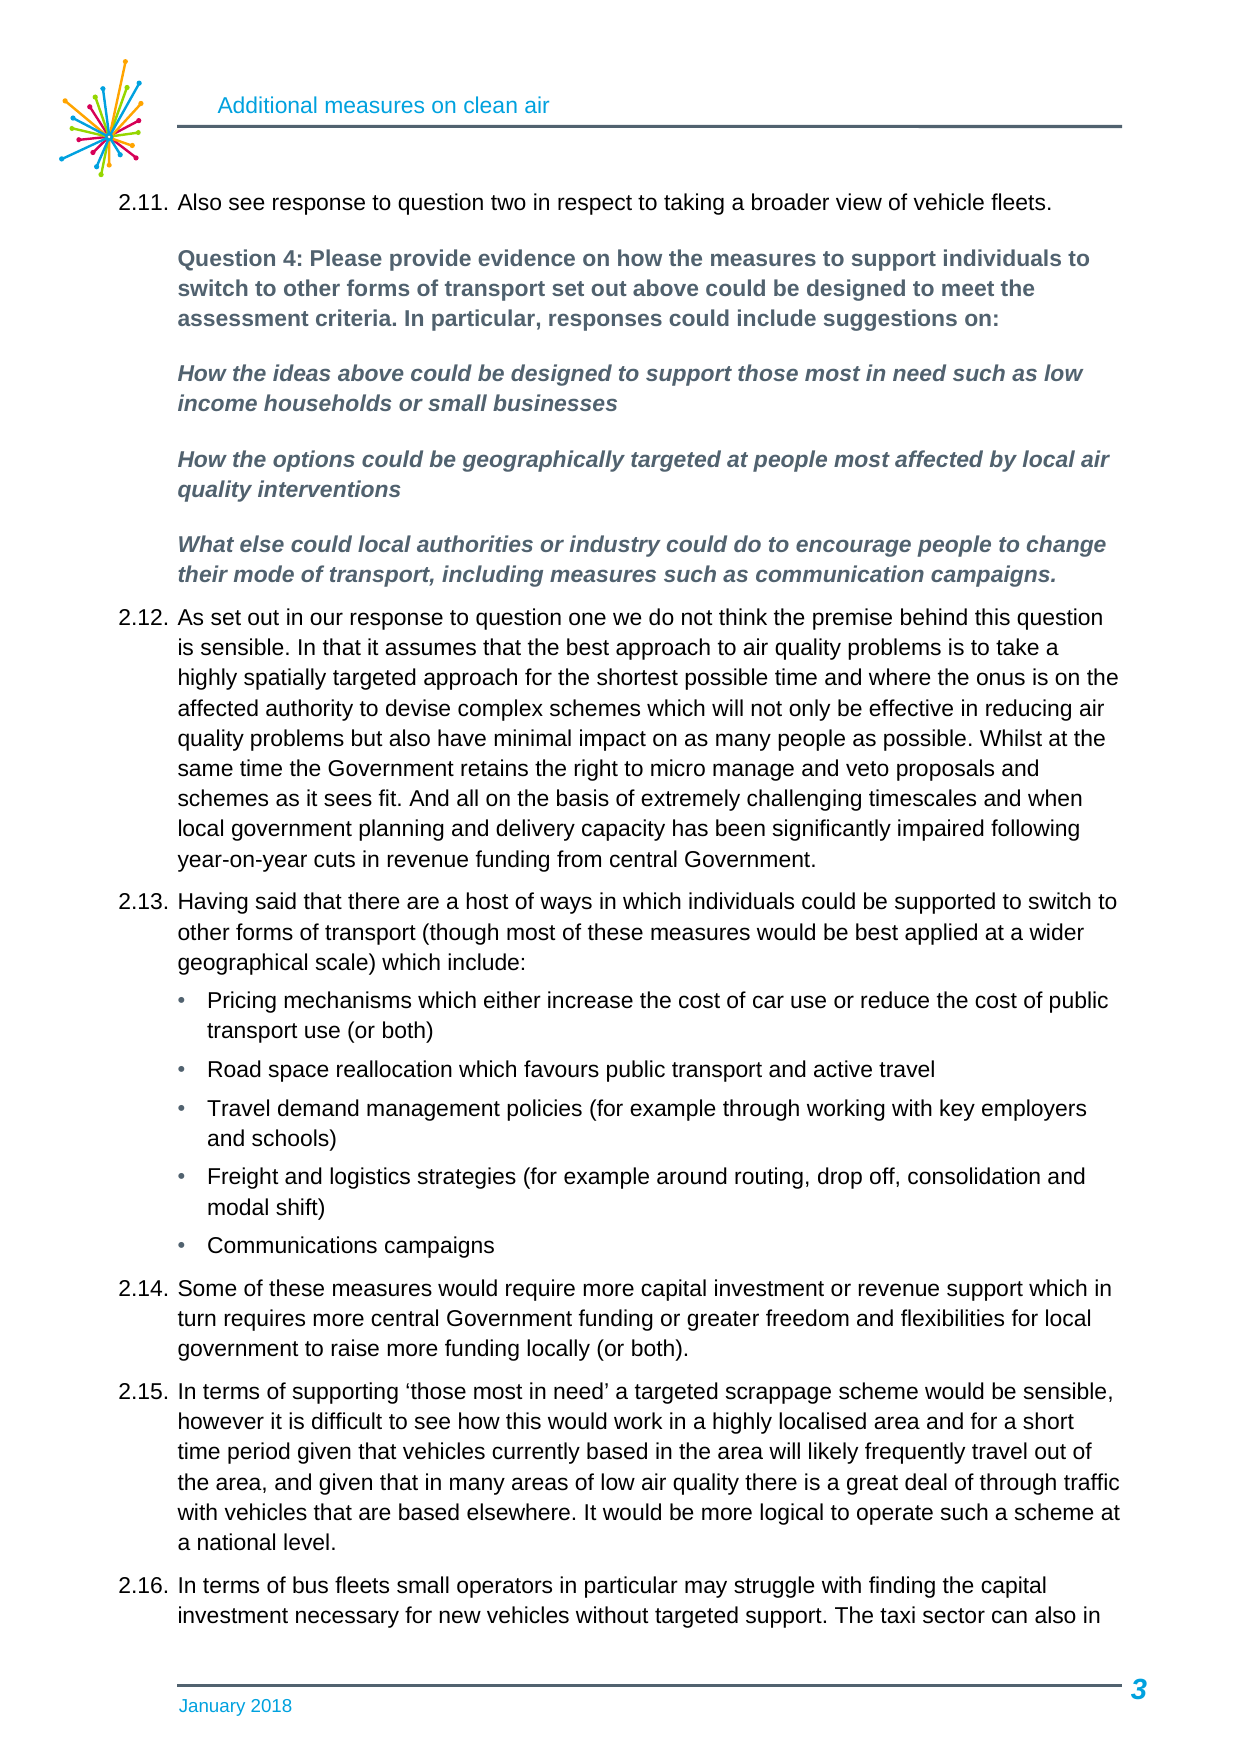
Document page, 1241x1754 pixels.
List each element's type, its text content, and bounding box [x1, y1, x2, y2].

text Pricing mechanisms which either increase the cost of car use or reduce the cost of public transport use (or both) [177, 987, 1122, 1044]
subtitle What else could local authorities or industry could do to encourage people to change their mode of transport, including measures such as communication campaigns. [177, 531, 1122, 587]
text Some of these measures would require more capital investment or revenue support which in turn requires more central Government funding or greater freedom and flexibilities for local government to raise more funding locally (or both). [118, 1275, 1122, 1361]
text As set out in our response to question one we do not think the premise behind this question is sensible. In that it assumes that the best approach to air quality problems is to take a highly spatially targeted approach for the shortest possible time and where the onus is on the affected authority to devise complex schemes which will not only be effective in reducing air quality problems but also have minimal impact on as many people as possible. Whilst at the same time the Government retains the right to micro manage and veto proposals and schemes as it sees fit. And all on the basis of extremely challenging timescales and when local government planning and delivery capacity has been significantly impaired following year-on-year cuts in revenue funding from central Government. [118, 604, 1122, 872]
text In terms of supporting ‘those most in need’ a targeted scrappage scheme would be sensible, however it is difficult to see how this would work in a highly localised area and for a short time period given that vehicles currently based in the area will likely frequently travel out of the area, and given that in many areas of low air quality there is a great deal of through traffic with vehicles that are based elsewhere. It would be more logical to operate such a scheme at a national level. [118, 1378, 1122, 1555]
text Road space reallocation which favours public transport and active travel [177, 1056, 1122, 1082]
subtitle How the ideas above could be designed to support those most in need such as low income households or small businesses [177, 360, 1122, 417]
text Freight and logistics strategies (for example around routing, drop off, consolidation and modal shift) [177, 1163, 1122, 1220]
text Also see response to question two in respect to taking a broader view of vehicle fleets. [118, 189, 1122, 216]
text Travel demand management policies (for example through working with key employers and schools) [177, 1094, 1122, 1151]
subtitle How the options could be geographically targeted at people most affected by local air quality interventions [177, 446, 1122, 502]
text Communications campaigns [177, 1232, 1122, 1258]
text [118, 1572, 1122, 1628]
text Having said that there are a host of ways in which individuals could be supported to switch to other forms of transport (though most of these measures would be best applied at a wider geographical scale) which include: [118, 888, 1122, 975]
subtitle Question 4: Please provide evidence on how the measures to support individuals to switch to other forms of transport set out above could be designed to meet the assessment criteria. In particular, responses could include suggestions on: [177, 244, 1122, 331]
